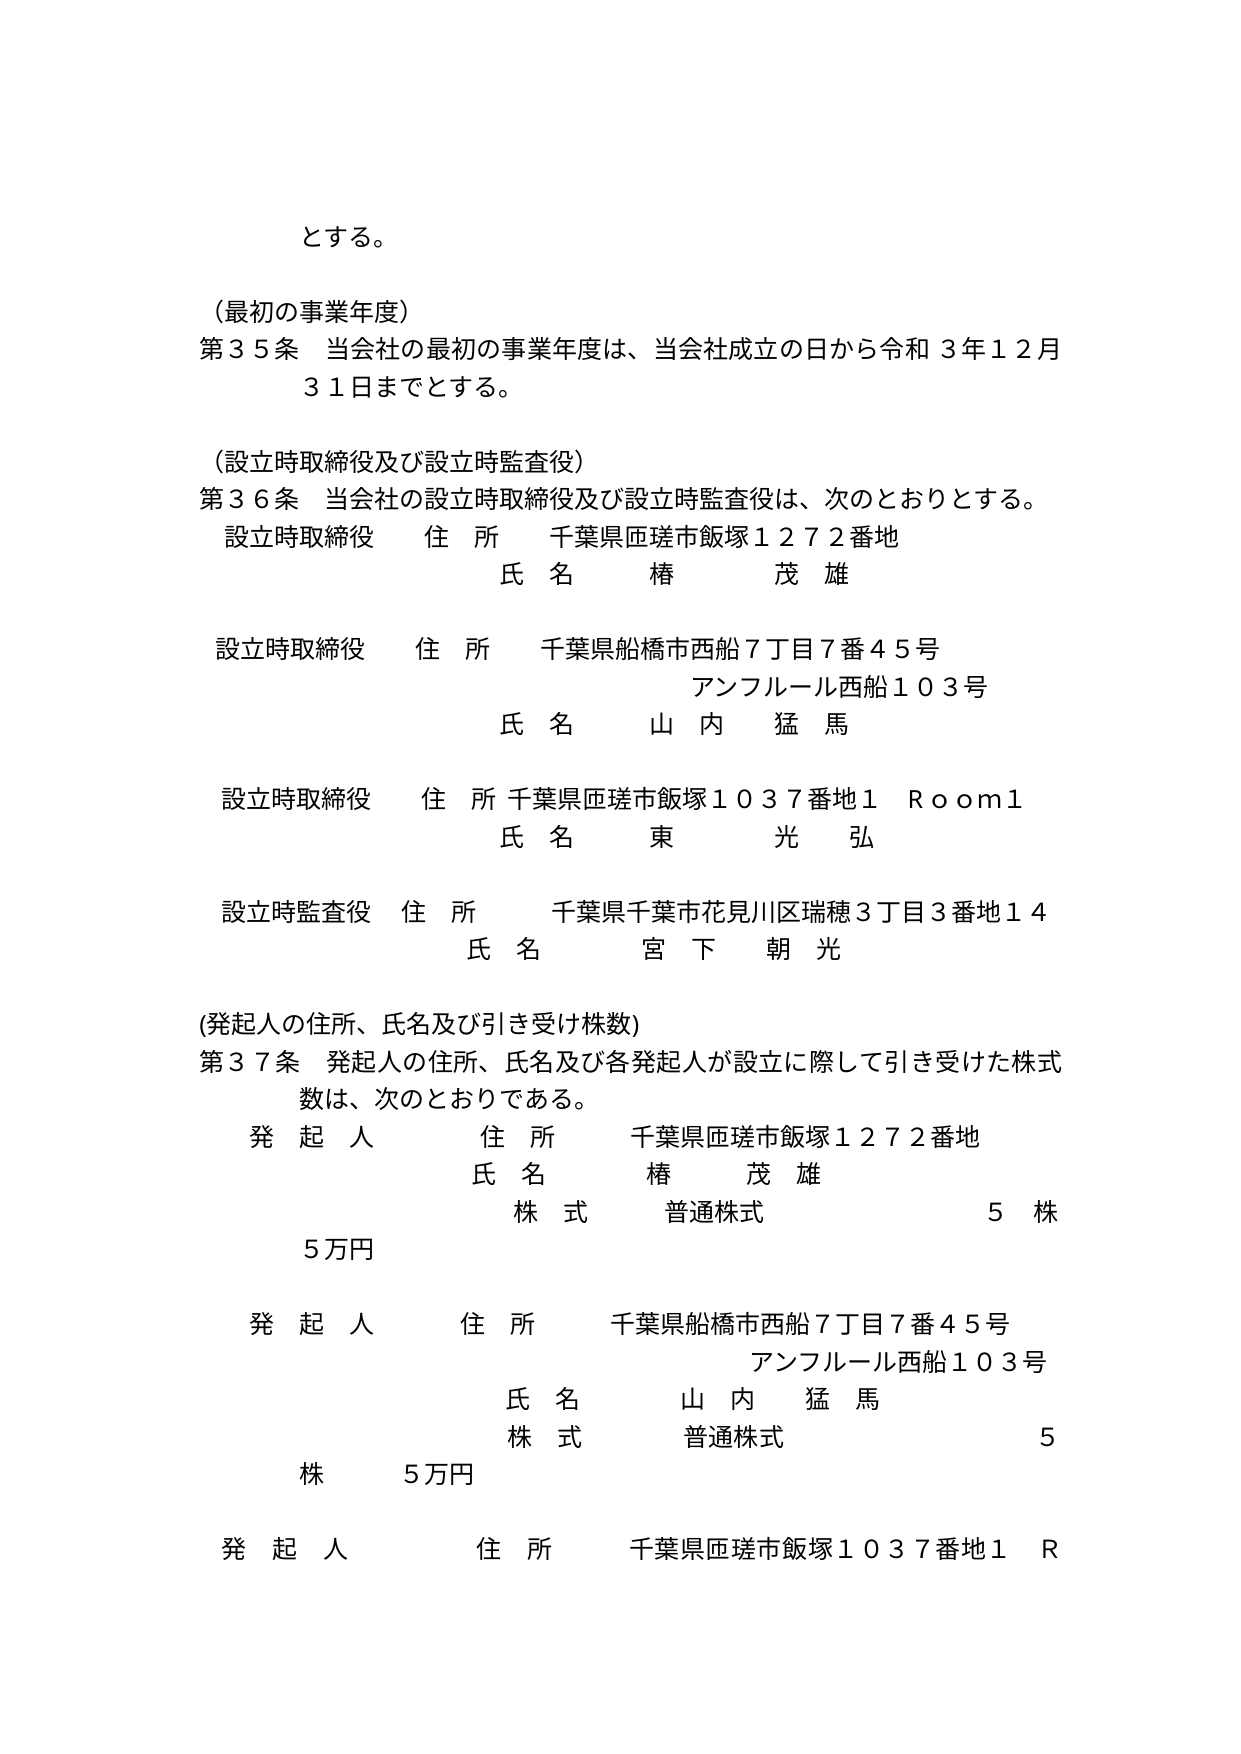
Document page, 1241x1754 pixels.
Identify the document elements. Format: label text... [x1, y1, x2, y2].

text アンフルール西船１０３号 [177, 667, 1063, 704]
text 氏 名 椿 茂 雄 [199, 554, 1063, 592]
text 第３６条 当会社の設立時取締役及び設立時監査役は、次のとおりとする。 [199, 479, 1063, 517]
text (発起人の住所、氏名及び引き受け株数) [199, 1004, 1063, 1042]
text （設立時取締役及び設立時監査役） [199, 442, 1063, 479]
text 株 式 普通株式 ５ 株 ５万円 [199, 1192, 1063, 1267]
text 設立時取締役 住 所 千葉県匝瑳市飯塚１０３７番地１ Rｏｏｍ１ [221, 779, 1063, 817]
text アンフルール西船１０３号 [199, 1342, 1063, 1379]
text 氏 名 椿 茂 雄 [199, 1154, 1063, 1192]
text 設立時取締役 住 所 千葉県船橋市西船７丁目７番４５号 [177, 629, 1063, 667]
text 氏 名 山 内 猛 馬 [199, 1379, 1063, 1417]
text 氏 名 東 光 弘 [199, 817, 1063, 854]
text 氏 名 山 内 猛 馬 [199, 704, 1063, 742]
text （最初の事業年度） [199, 292, 1063, 329]
text 株 式 普通株式 ５ 株 ５万円 [199, 1417, 1063, 1492]
text 設立時取締役 住 所 千葉県匝瑳市飯塚１２７２番地 [199, 517, 1063, 554]
text 第３７条 発起人の住所、氏名及び各発起人が設立に際して引き受けた株式数は、次のとおりである。 [199, 1042, 1063, 1117]
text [221, 1529, 1063, 1567]
text 第３５条 当会社の最初の事業年度は、当会社成立の日から令和 ３年１２月３１日までとする。 [199, 329, 1063, 404]
text 設立時監査役 住 所 千葉県千葉市花見川区瑞穂３丁目３番地１４ [221, 892, 1063, 929]
text 氏 名 宮 下 朝 光 [199, 929, 1063, 967]
text 発 起 人 住 所 千葉県匝瑳市飯塚１２７２番地 [199, 1117, 1063, 1154]
text 発 起 人 住 所 千葉県船橋市西船７丁目７番４５号 [199, 1304, 1063, 1342]
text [199, 217, 1063, 254]
